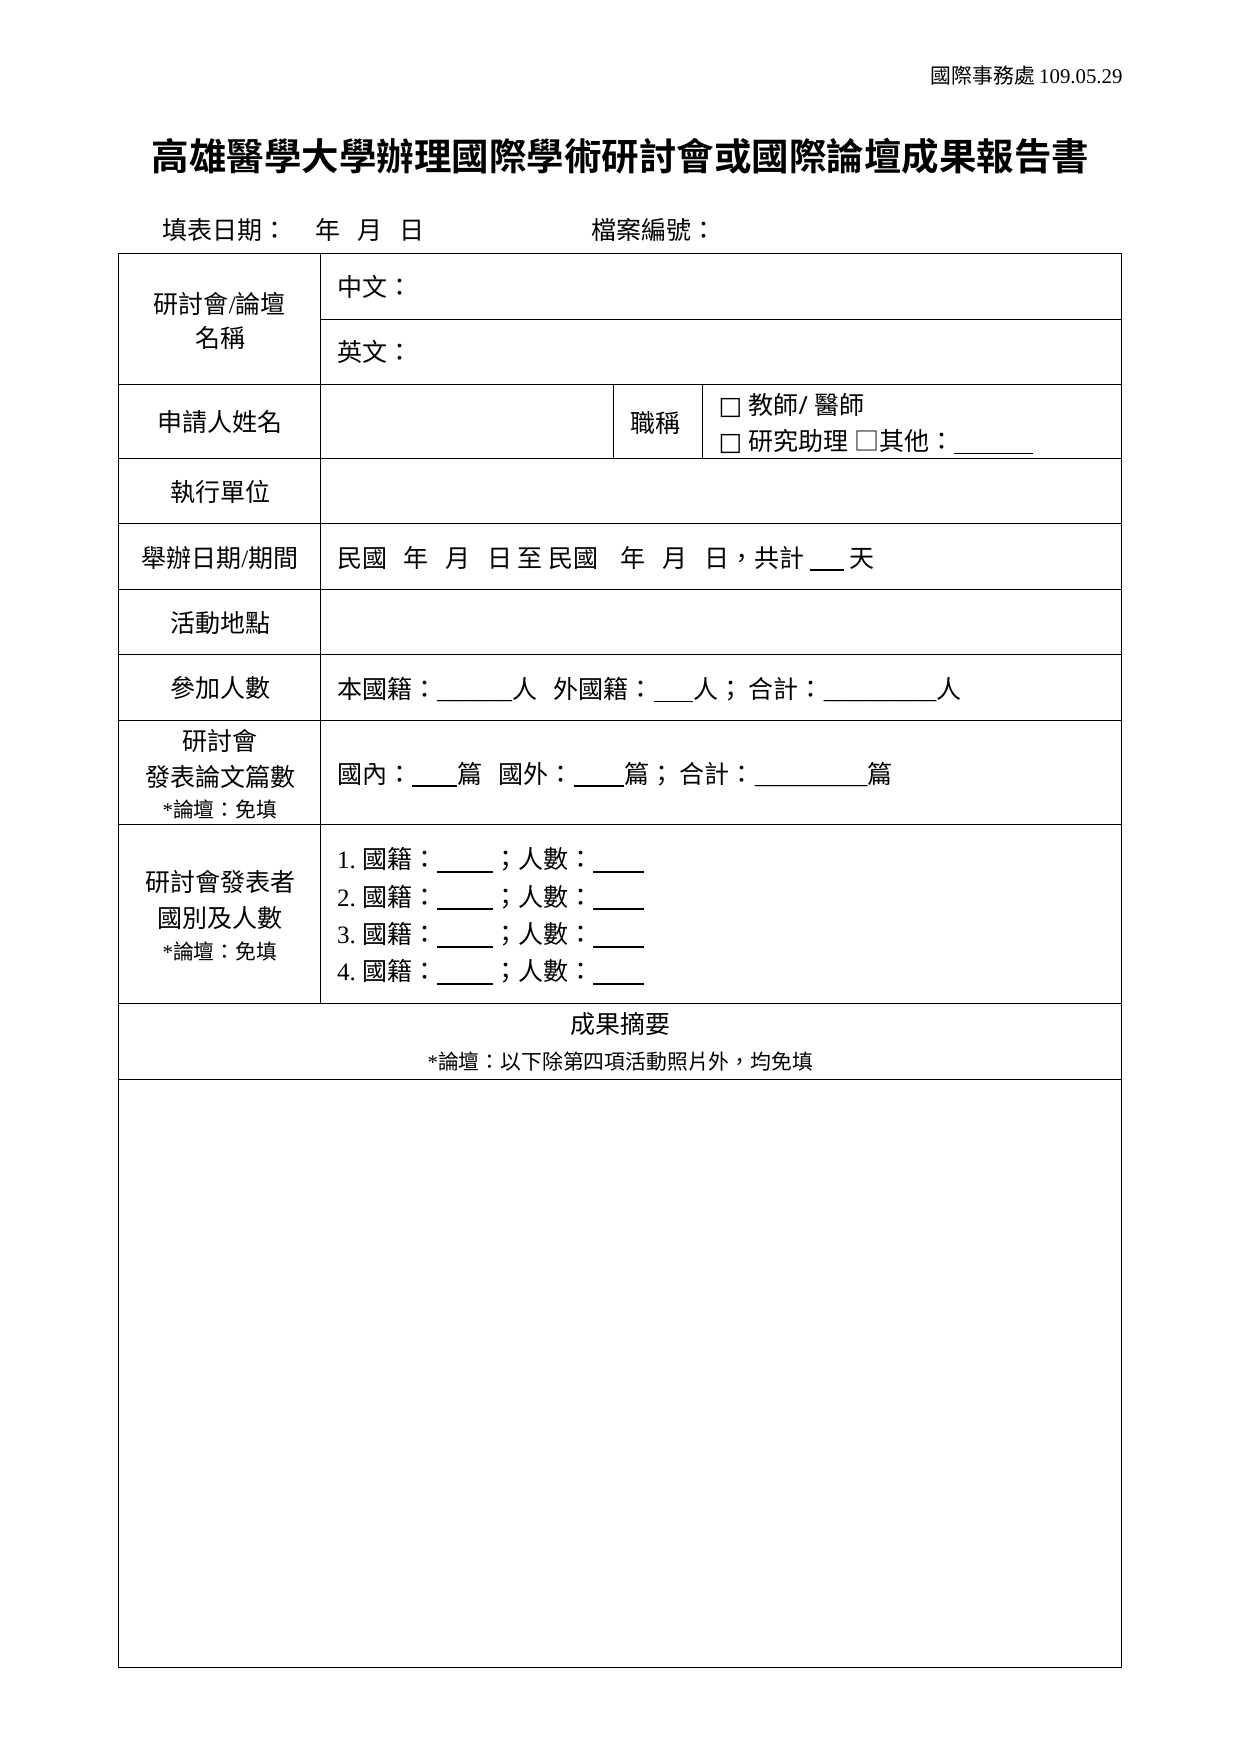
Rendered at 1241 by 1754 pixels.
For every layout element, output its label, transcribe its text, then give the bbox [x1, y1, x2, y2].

table_cell [321, 385, 613, 458]
table_cell 活動地點 [119, 590, 320, 654]
table_cell 民國 年 月 日 至 民國 年 月 日，共計 天 [321, 524, 1121, 589]
table_cell 本國籍：______人 外國籍： 人； 合計：_________人 [321, 655, 1121, 720]
text 高雄醫學大學辦理國際學術研討會或國際論壇成果報告書 [118, 127, 1108, 181]
table_cell [321, 590, 1121, 654]
text 填表日期： 年 月 日 檔案編號： [162, 210, 1122, 247]
table_cell 申請人姓名 [119, 385, 320, 458]
table_cell 1. 國籍： ；人數： 2. 國籍： ；人數： 3. 國籍： ；人數： 4. 國籍： ；人數： [321, 825, 1121, 1003]
table_cell 國內： 篇 國外： 篇； 合計：_________篇 [321, 721, 1121, 824]
table_cell 職稱 [614, 385, 702, 458]
table_cell 參加人數 [119, 655, 320, 720]
table_cell 舉辦日期/期間 [119, 524, 320, 589]
table_cell 研討會 發表論文篇數 *論壇：免填 [119, 721, 320, 824]
table_cell □ 教師/ 醫師 □ 研究助理 □其他： [703, 385, 1121, 458]
table_cell 執行單位 [119, 459, 320, 523]
table_header 中文： [321, 254, 1121, 319]
table_cell [321, 459, 1121, 523]
table_header 研討會/論壇 名稱 [119, 254, 320, 384]
table_cell [119, 1080, 1121, 1667]
table_cell 成果摘要 *論壇：以下除第四項活動照片外，均免填 [119, 1004, 1121, 1079]
table_cell 英文： [321, 320, 1121, 384]
table_cell 研討會發表者 國別及人數 *論壇：免填 [119, 825, 320, 1003]
